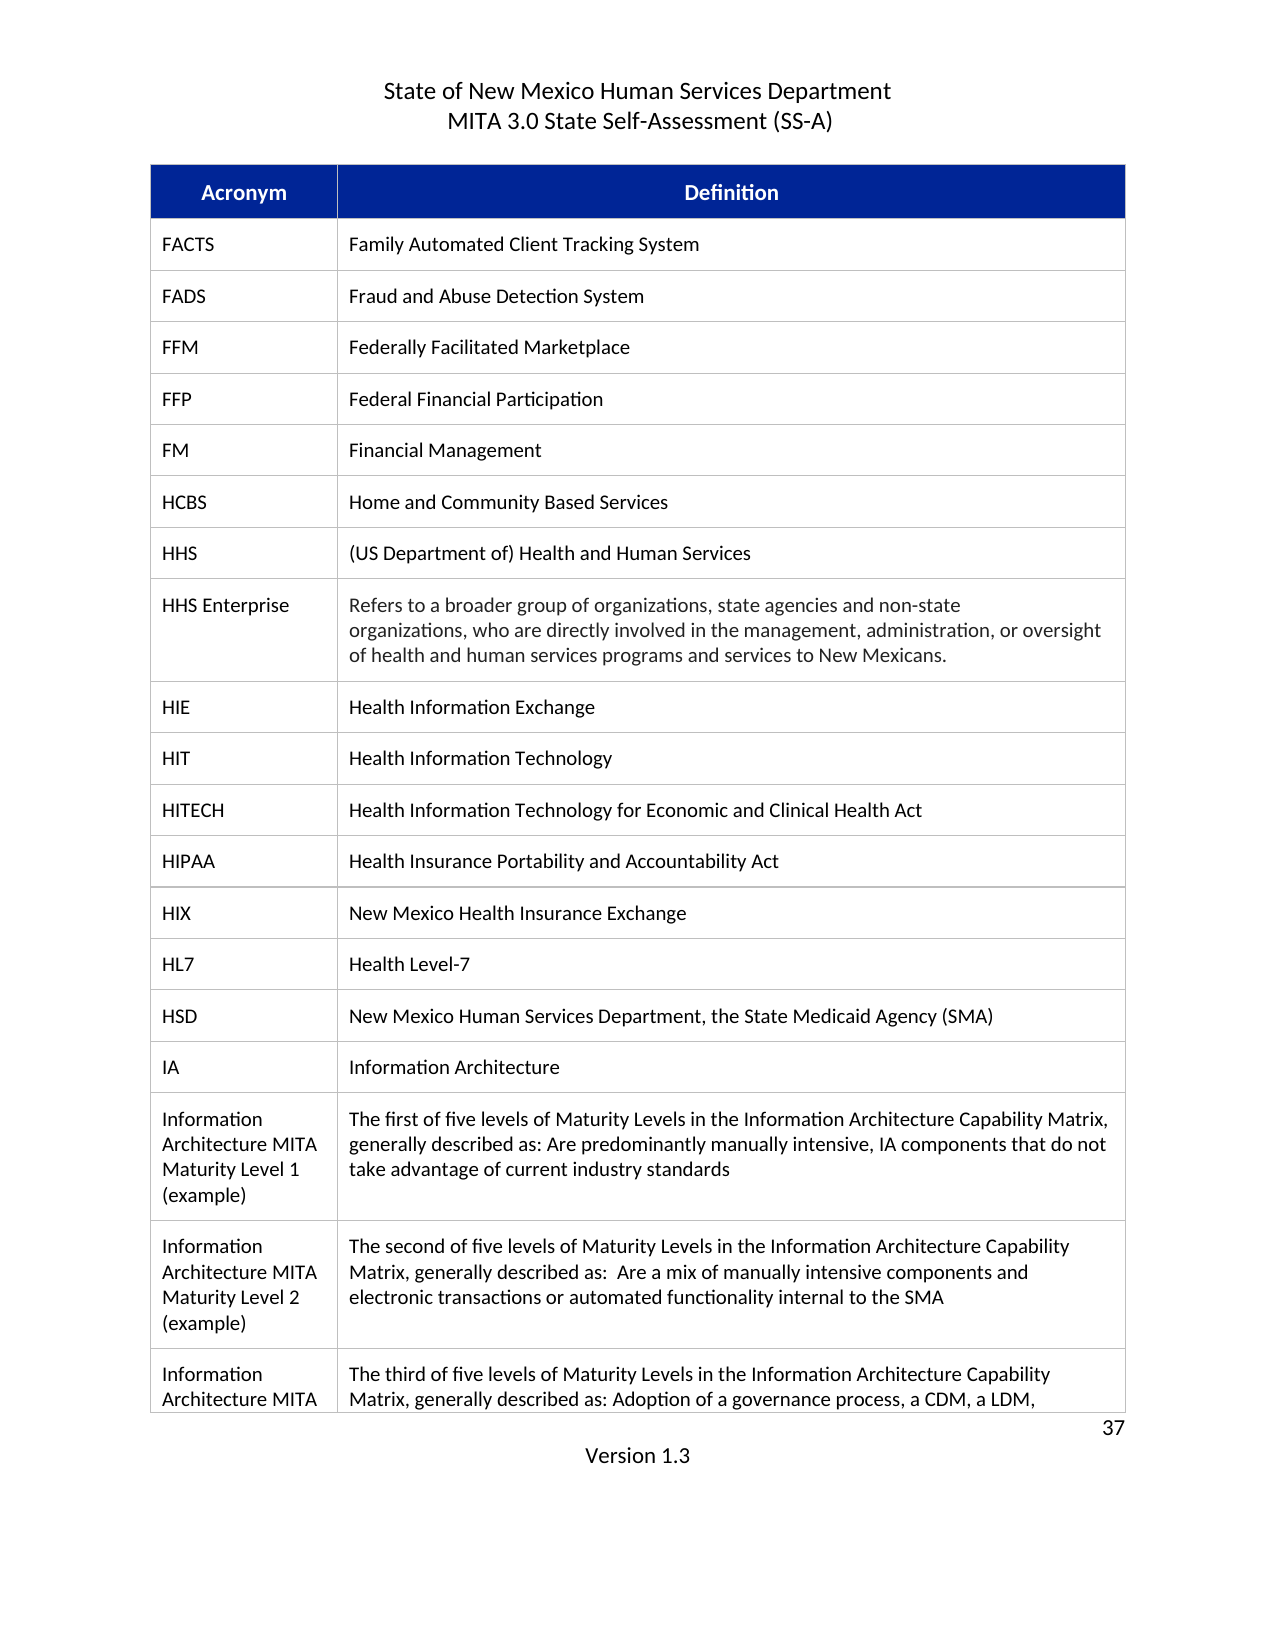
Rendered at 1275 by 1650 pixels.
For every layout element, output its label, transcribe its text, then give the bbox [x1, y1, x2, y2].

table_cell HHS Enterprise [151, 579, 337, 681]
table_cell The first of five levels of Maturity Levels in the Information Architecture Capability Matrix, generally described as: Are predominantly manually intensive, IA components that do not take advantage of current industry standards [338, 1093, 1125, 1220]
table_cell Information Architecture MITA Maturity Level 2 (example) [151, 1221, 337, 1348]
table_cell HSD [151, 990, 337, 1041]
table_cell HIE [151, 682, 337, 732]
table_cell HIPAA [151, 836, 337, 886]
table_cell FFP [151, 374, 337, 424]
table_cell New Mexico Health Insurance Exchange [338, 888, 1125, 938]
table_cell Federal Financial Participation [338, 374, 1125, 424]
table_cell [338, 1349, 1125, 1412]
table_cell FFM [151, 322, 337, 372]
table_cell Fraud and Abuse Detection System [338, 271, 1125, 321]
table_cell Refers to a broader group of organizations, state agencies and non-state organizations, who are directly involved in the management, administration, or oversight of health and human services programs and services to New Mexicans. [338, 579, 1125, 681]
table_cell Family Automated Client Tracking System [338, 219, 1125, 269]
table_cell Home and Community Based Services [338, 476, 1125, 527]
table_cell FACTS [151, 219, 337, 269]
table_cell Health Insurance Portability and Accountability Act [338, 836, 1125, 886]
table_header Definition [338, 165, 1125, 218]
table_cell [151, 1349, 337, 1412]
table_cell Federally Facilitated Marketplace [338, 322, 1125, 372]
table_cell Health Information Exchange [338, 682, 1125, 732]
table_cell Health Level-7 [338, 939, 1125, 989]
table_cell The second of five levels of Maturity Levels in the Information Architecture Capability Matrix, generally described as: Are a mix of manually intensive components and electronic transactions or automated functionality internal to the SMA [338, 1221, 1125, 1348]
table_cell Health Information Technology [338, 733, 1125, 783]
table_cell HIX [151, 888, 337, 938]
table_cell Health Information Technology for Economic and Clinical Health Act [338, 785, 1125, 835]
table_cell New Mexico Human Services Department, the State Medicaid Agency (SMA) [338, 990, 1125, 1041]
table_cell Information Architecture [338, 1042, 1125, 1092]
table_cell HL7 [151, 939, 337, 989]
table_cell HCBS [151, 476, 337, 527]
table_cell HIT [151, 733, 337, 783]
table_cell FADS [151, 271, 337, 321]
table_cell Financial Management [338, 425, 1125, 475]
table_cell Information Architecture MITA Maturity Level 1 (example) [151, 1093, 337, 1220]
table_cell (US Department of) Health and Human Services [338, 528, 1125, 578]
table_cell IA [151, 1042, 337, 1092]
table_cell HITECH [151, 785, 337, 835]
table_cell FM [151, 425, 337, 475]
table_header Acronym [151, 165, 337, 218]
table_cell HHS [151, 528, 337, 578]
